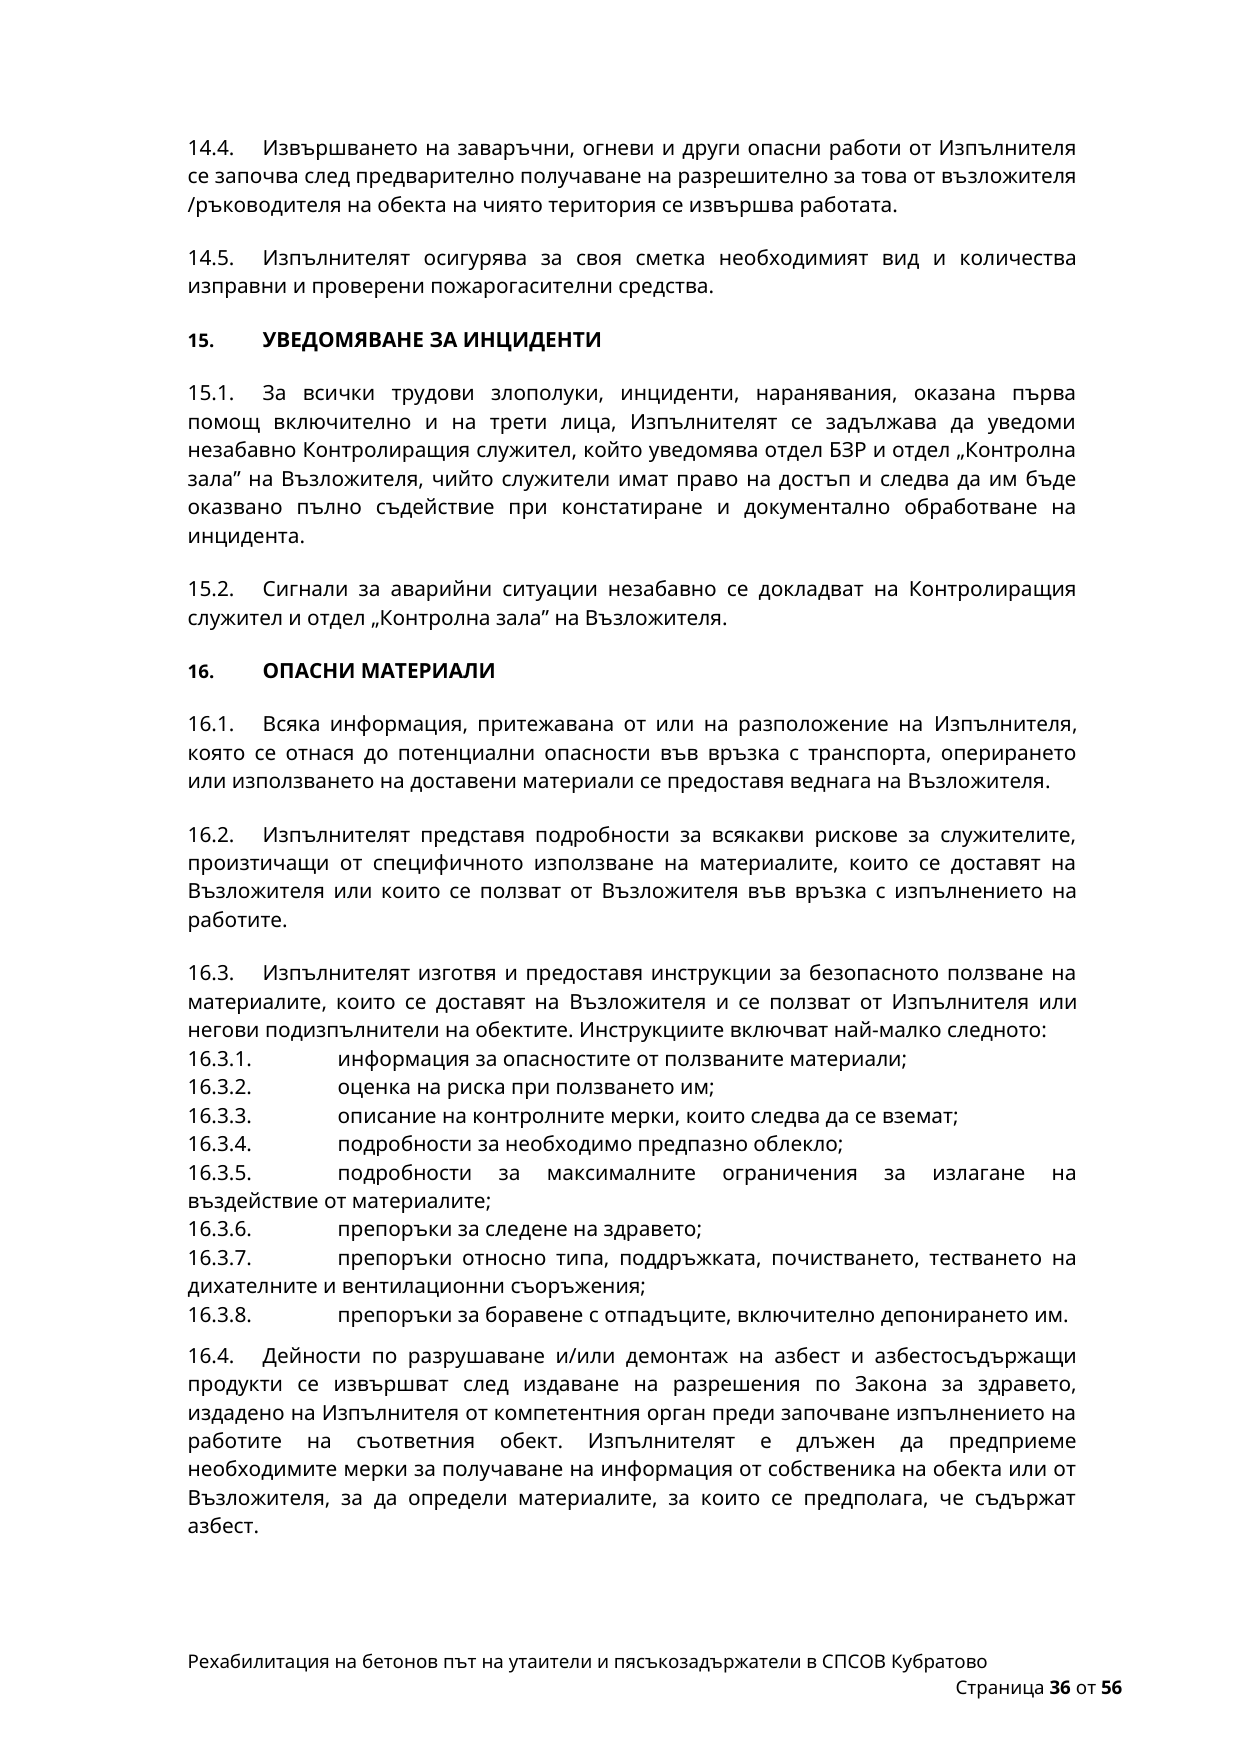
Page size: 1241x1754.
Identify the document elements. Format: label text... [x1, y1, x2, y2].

list Всяка информация, притежавана от или на разположение на Изпълнителя, която се отнася до потенциални опасности във връзка с транспорта, оперирането или използването на доставени материали се предоставя веднага на Възложителя. [187, 709, 1077, 795]
list Извършването на заваръчни, огневи и други опасни работи от Изпълнителя се започва след предварително получаване на разрешително за това от възложителя /ръководителя на обекта на чиято територия се извършва работата. [187, 133, 1077, 218]
list препоръки за следене на здравето; [187, 1214, 1077, 1243]
list ОПАСНИ МАТЕРИАЛИ [187, 656, 1077, 684]
list подробности за необходимо предпазно облекло; [187, 1129, 1077, 1158]
list информация за опасностите от ползваните материали; [187, 1044, 1077, 1072]
list оценка на риска при ползването им; [187, 1072, 1077, 1101]
list Дейности по разрушаване и/или демонтаж на азбест и азбестосъдържащи продукти се извършват след издаване на разрешения по Закона за здравето, издадено на Изпълнителя от компетентния орган преди започване изпълнението на работите на съответния обект. Изпълнителят е длъжен да предприеме необходимите мерки за получаване на информация от собственика на обекта или от Възложителя, за да определи материалите, за които се предполага, че съдържат азбест. [187, 1341, 1077, 1540]
list препоръки относно типа, поддръжката, почистването, тестването на дихателните и вентилационни съоръжения; [187, 1243, 1077, 1300]
list описание на контролните мерки, които следва да се вземат; [187, 1101, 1077, 1129]
list Изпълнителят представя подробности за всякакви рискове за служителите, произтичащи от специфичното използване на материалите, които се доставят на Възложителя или които се ползват от Възложителя във връзка с изпълнението на работите. [187, 820, 1077, 933]
list Изпълнителят изготвя и предоставя инструкции за безопасното ползване на материалите, които се доставят на Възложителя и се ползват от Изпълнителя или негови подизпълнители на обектите. Инструкциите включват най-малко следното: [187, 958, 1077, 1044]
list Изпълнителят осигурява за своя сметка необходимият вид и количества изправни и проверени пожарогасителни средства. [187, 243, 1077, 300]
list Сигнали за аварийни ситуации незабавно се докладват на Контролиращия служител и отдел „Контролна зала” на Възложителя. [187, 574, 1077, 631]
list подробности за максималните ограничения за излагане на въздействие от материалите; [187, 1158, 1077, 1214]
list препоръки за боравене с отпадъците, включително депонирането им. [187, 1300, 1077, 1328]
list За всички трудови злополуки, инциденти, наранявания, оказана първа помощ включително и на трети лица, Изпълнителят се задължава да уведоми незабавно Контролиращия служител, който уведомява отдел БЗР и отдел „Контролна зала” на Възложителя, чийто служители имат право на достъп и следва да им бъде оказвано пълно съдействие при констатиране и документално обработване на инцидента. [187, 378, 1077, 549]
list УВЕДОМЯВАНЕ ЗА ИНЦИДЕНТИ [187, 325, 1077, 353]
